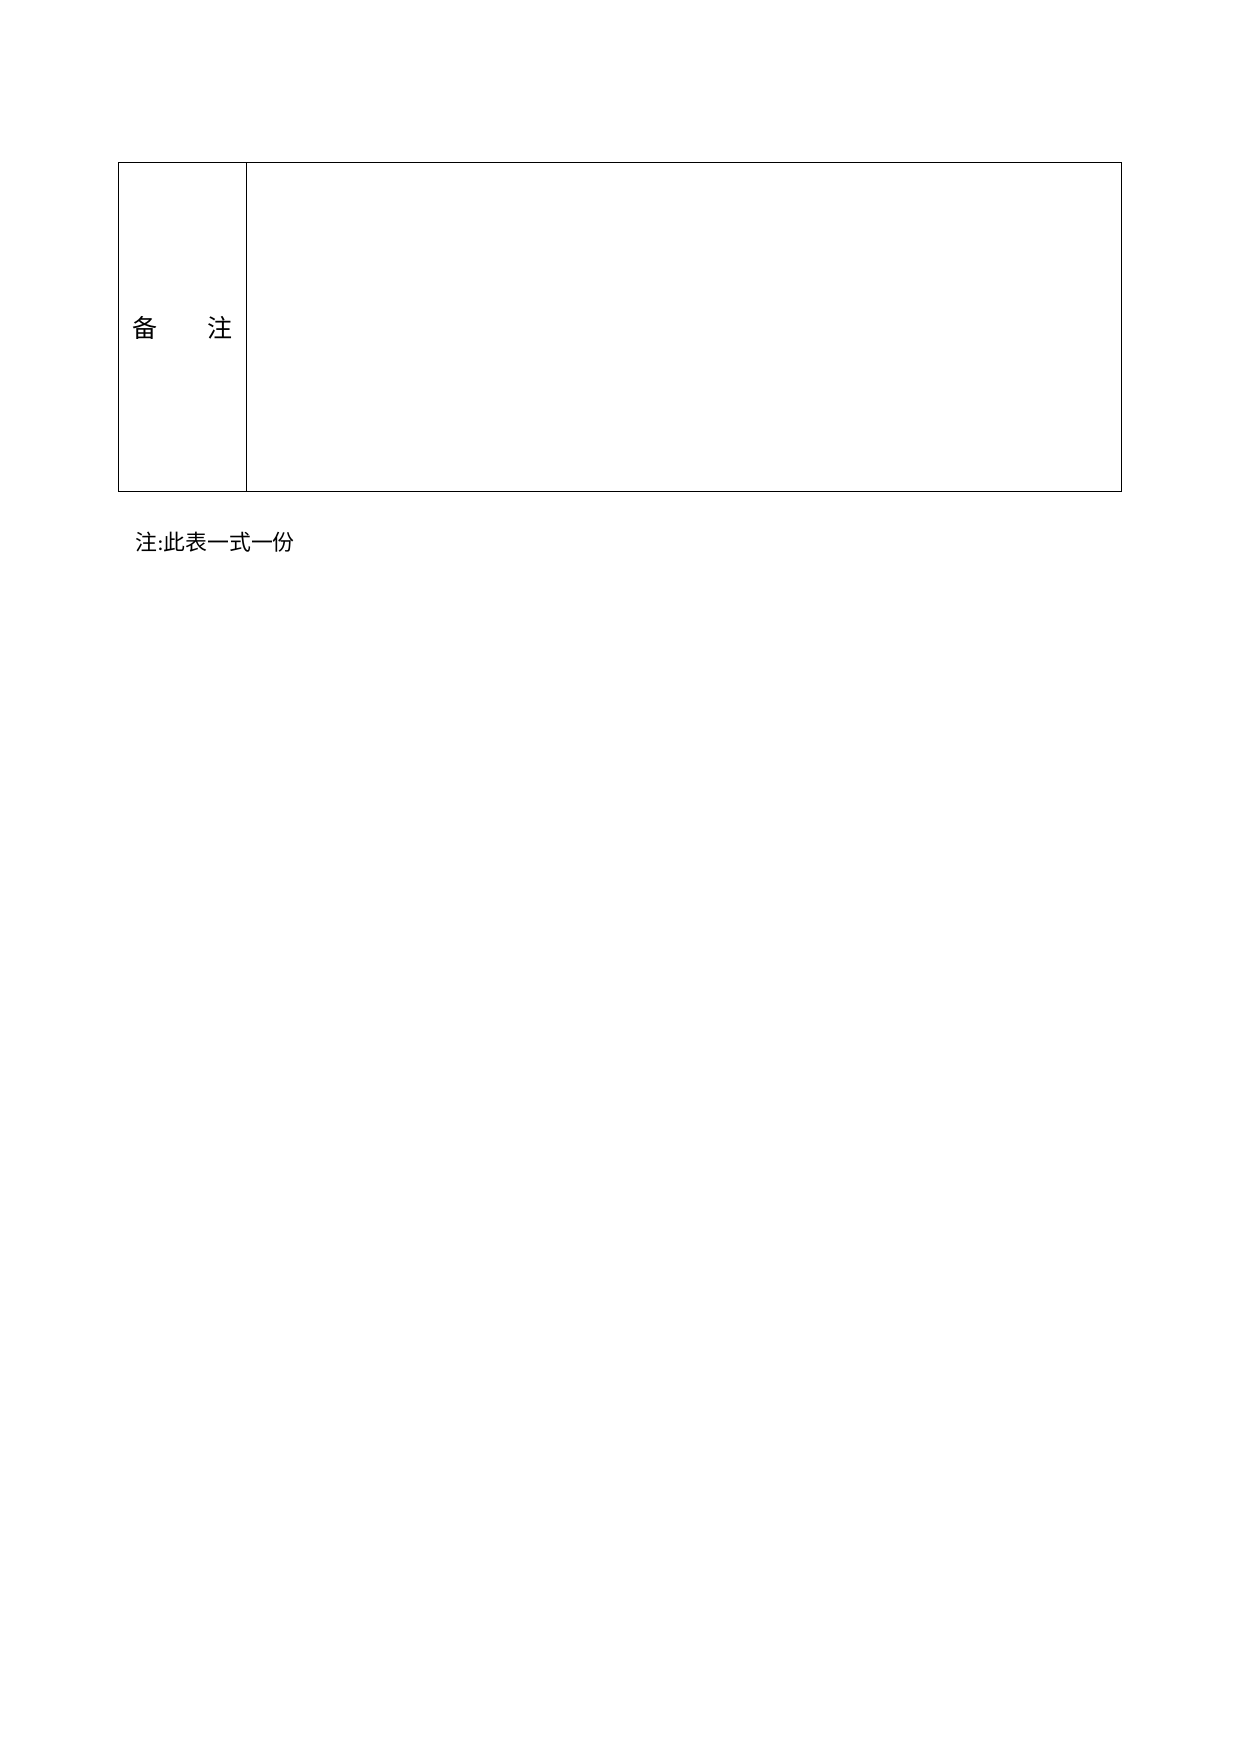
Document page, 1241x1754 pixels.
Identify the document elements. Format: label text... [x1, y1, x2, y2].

table_cell [247, 163, 1121, 491]
table_cell 备 注 [119, 163, 246, 491]
text 注:此表一式一份 [114, 525, 1053, 557]
